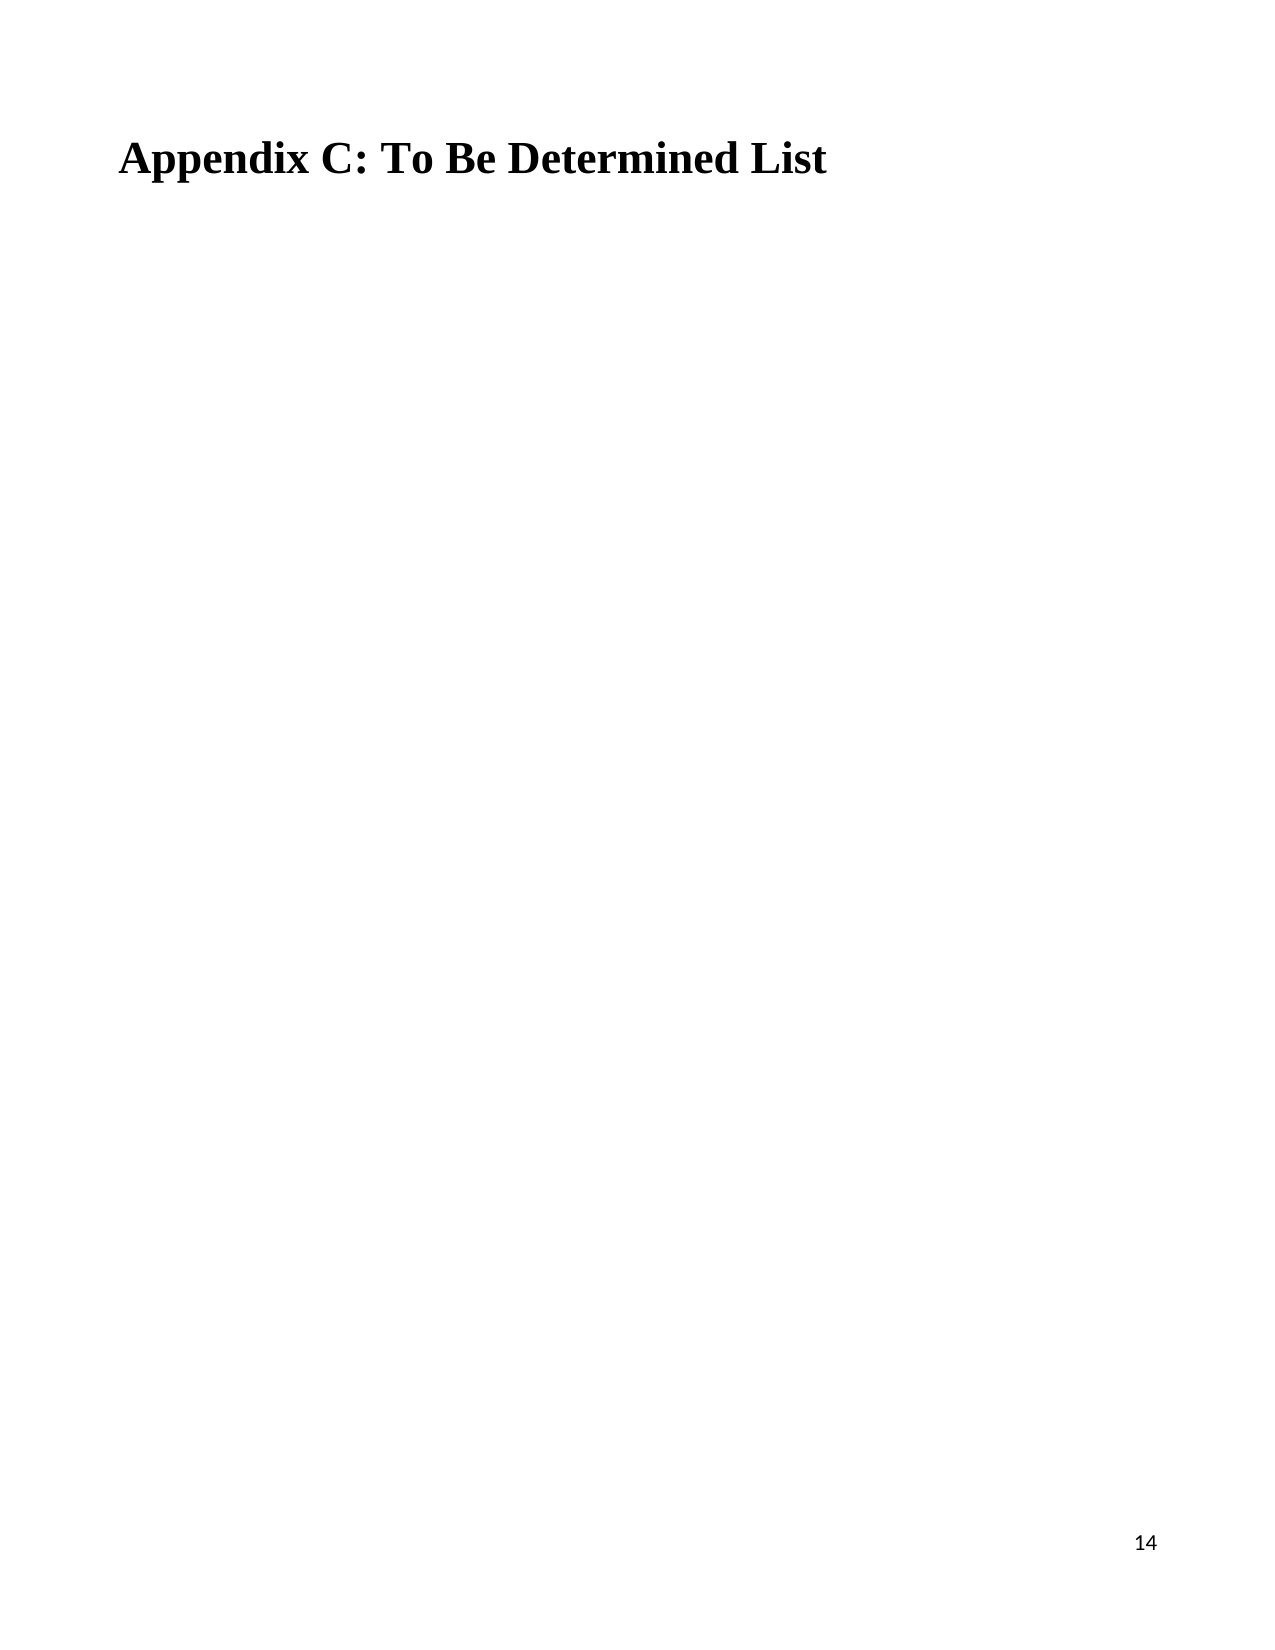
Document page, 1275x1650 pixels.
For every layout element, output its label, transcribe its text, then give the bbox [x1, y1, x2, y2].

text Appendix C: To Be Determined List [118, 131, 1157, 184]
